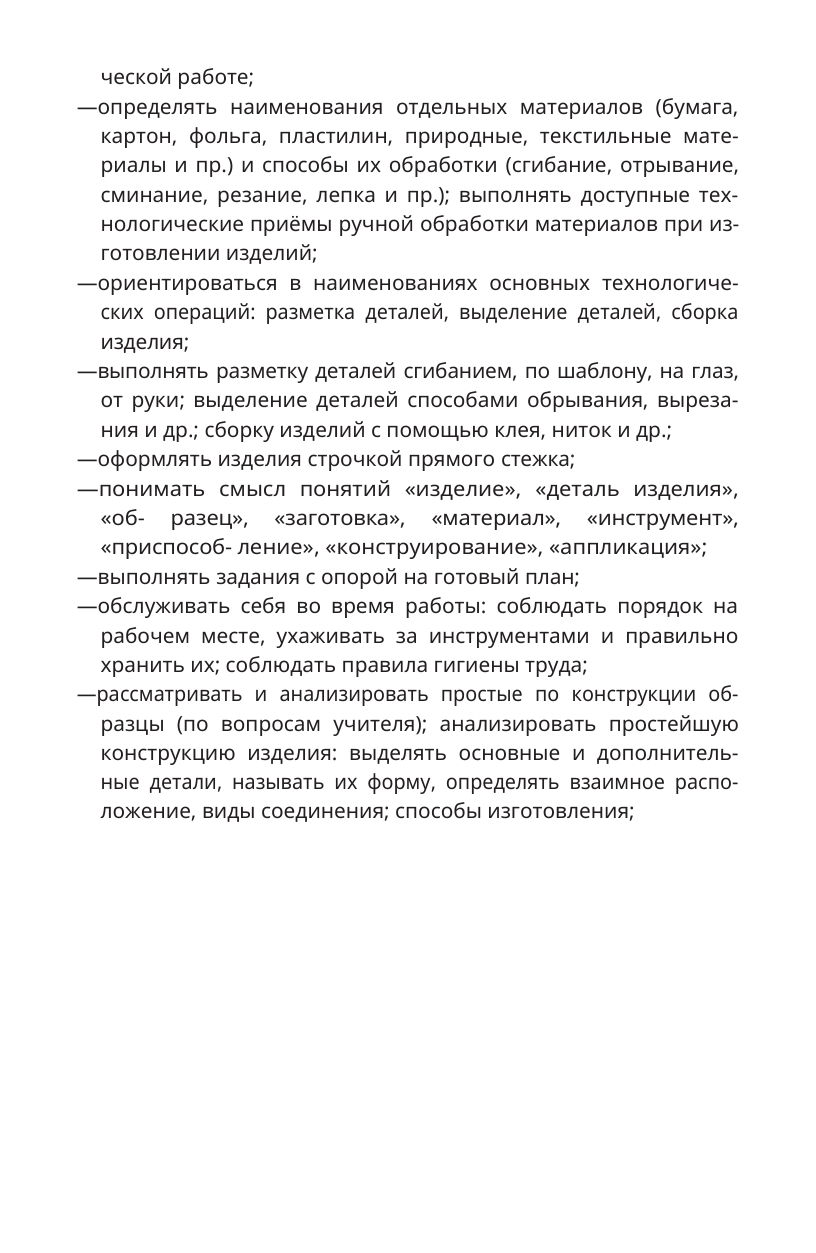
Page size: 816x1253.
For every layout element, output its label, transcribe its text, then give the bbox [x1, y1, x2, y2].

text —выполнять задания с опорой на готовый план; [77, 562, 751, 590]
text —оформлять изделия строчкой прямого стежка; [77, 444, 751, 473]
text —обслуживать себя во время работы: соблюдать порядок на рабочем месте, ухаживать за инструментами и правильно хранить их; соблюдать правила гигиены труда; [77, 591, 739, 678]
text —выполнять разметку деталей сгибанием, по шаблону, на глаз, от руки; выделение деталей способами обрывания, выреза- ния и др.; сборку изделий с помощью клея, ниток и др.; [77, 356, 739, 443]
text —рассматривать и анализировать простые по конструкции об- разцы (по вопросам учителя); анализировать простейшую конструкцию изделия: выделять основные и дополнитель- ные детали, называть их форму, определять взаимное распо- ложение, виды соединения; способы изготовления; [77, 679, 739, 825]
text —ориентироваться в наименованиях основных технологиче- ских операций: разметка деталей, выделение деталей, сборка изделия; [77, 268, 739, 355]
text —понимать смысл понятий «изделие», «деталь изделия», «об- разец», «заготовка», «материал», «инструмент», «приспособ- ление», «конструирование», «аппликация»; [77, 474, 739, 561]
text —определять наименования отдельных материалов (бумага, картон, фольга, пластилин, природные, текстильные мате- риалы и пр.) и способы их обработки (сгибание, отрывание, сминание, резание, лепка и пр.); выполнять доступные тех- нологические приёмы ручной обработки материалов при из- готовлении изделий; [77, 92, 739, 267]
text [77, 62, 739, 91]
